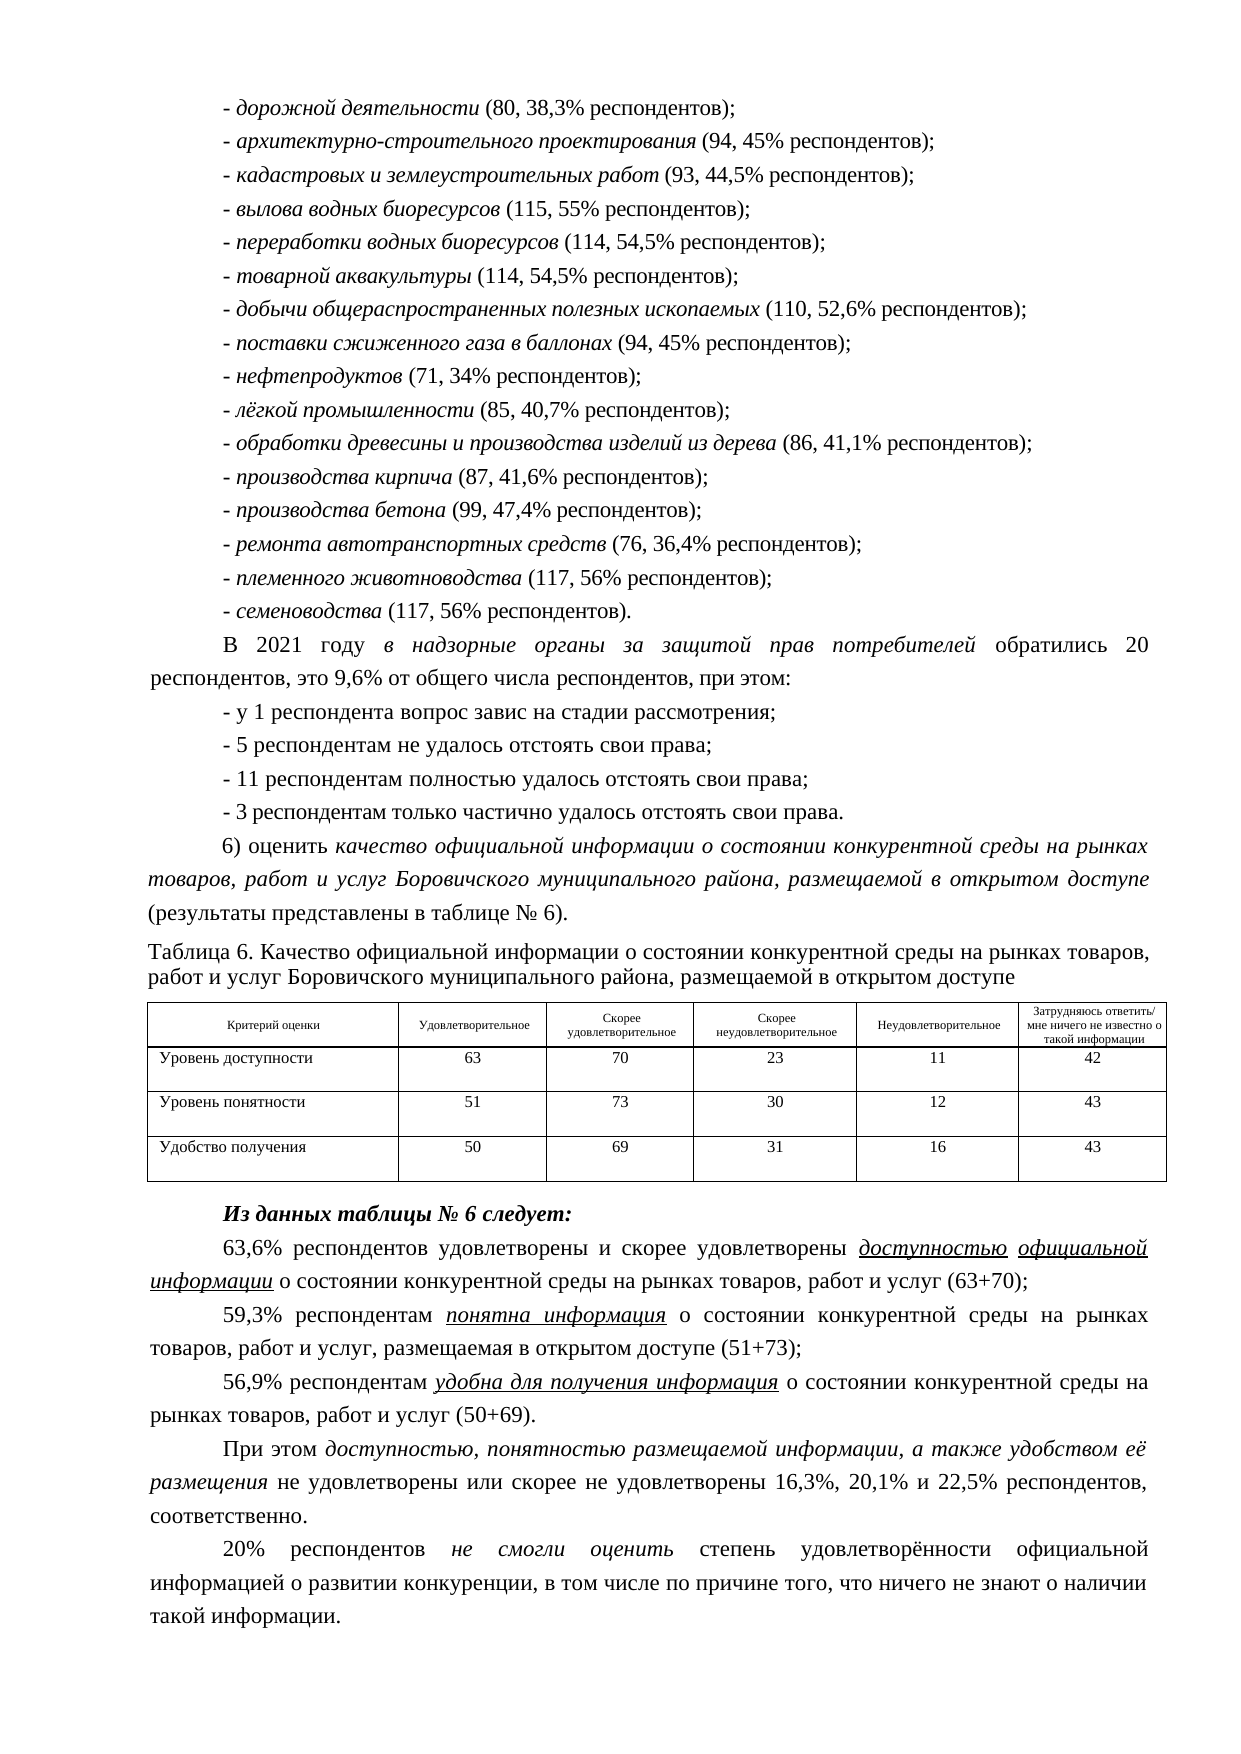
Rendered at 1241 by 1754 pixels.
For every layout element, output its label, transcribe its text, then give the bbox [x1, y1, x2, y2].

text 59,3% респондентам понятна информация о состоянии конкурентной среды на рынках товаров, работ и услуг, размещаемая в открытом доступе (51+73); [150, 1295, 1149, 1362]
table_header Скорее неудовлетворительное [694, 1003, 856, 1046]
text - производства бетона (99, 47,4% респондентов); [150, 491, 1149, 525]
table_cell 69 [547, 1137, 693, 1181]
text - производства кирпича (87, 41,6% респондентов); [150, 458, 1149, 491]
table_header Скорее удовлетворительное [547, 1003, 693, 1046]
table_header Затрудняюсь ответить/ мне ничего не известно о такой информации [1019, 1003, 1166, 1046]
text - дорожной деятельности (80, 38,3% респондентов); [150, 89, 1149, 122]
table_cell 30 [694, 1092, 856, 1136]
text - 11 респондентам полностью удалось отстоять свои права; [150, 759, 1149, 793]
text Из данных таблицы № 6 следует: [150, 1194, 1149, 1228]
text - обработки древесины и производства изделий из дерева (86, 41,1% респондентов); [150, 424, 1149, 458]
text - 5 респондентам не удалось отстоять свои права; [150, 726, 1149, 759]
table_cell Уровень понятности [148, 1092, 398, 1136]
table_header Критерий оценки [148, 1003, 398, 1046]
table_cell 11 [857, 1048, 1018, 1091]
table_cell 63 [399, 1048, 546, 1091]
table_header Удовлетворительное [399, 1003, 546, 1046]
text 56,9% респондентам удобна для получения информация о состоянии конкурентной среды на рынках товаров, работ и услуг (50+69). [150, 1362, 1149, 1429]
text - товарной аквакультуры (114, 54,5% респондентов); [150, 256, 1149, 290]
text В 2021 году в надзорные органы за защитой прав потребителей обратились 20 респондентов, это 9,6% от общего числа респондентов, при этом: [150, 625, 1149, 692]
text - вылова водных биоресурсов (115, 55% респондентов); [150, 189, 1149, 223]
table_cell Уровень доступности [148, 1048, 398, 1091]
table_header Неудовлетворительное [857, 1003, 1018, 1046]
table_cell 42 [1019, 1048, 1166, 1091]
text - ремонта автотранспортных средств (76, 36,4% респондентов); [150, 525, 1149, 558]
text 6) оценить качество официальной информации о состоянии конкурентной среды на рынках товаров, работ и услуг Боровичского муниципального района, размещаемой в открытом доступе (результаты представлены в таблице № 6). [148, 827, 1152, 927]
table_cell 50 [399, 1137, 546, 1181]
table_cell 31 [694, 1137, 856, 1181]
text - лёгкой промышленности (85, 40,7% респондентов); [150, 391, 1149, 424]
text - племенного животноводства (117, 56% респондентов); [150, 558, 1149, 592]
table_cell Удобство получения [148, 1137, 398, 1181]
text - кадастровых и землеустроительных работ (93, 44,5% респондентов); [150, 156, 1149, 189]
table_cell 16 [857, 1137, 1018, 1181]
table_cell 43 [1019, 1137, 1166, 1181]
text - у 1 респондента вопрос завис на стадии рассмотрения; [150, 692, 1149, 726]
text - нефтепродуктов (71, 34% респондентов); [150, 357, 1149, 391]
table_cell 51 [399, 1092, 546, 1136]
text Таблица 6. Качество официальной информации о состоянии конкурентной среды на рынках товаров, работ и услуг Боровичского муниципального района, размещаемой в открытом доступе [148, 940, 1152, 990]
text 63,6% респондентов удовлетворены и скорее удовлетворены доступностью официальной информации о состоянии конкурентной среды на рынках товаров, работ и услуг (63+70); [150, 1228, 1149, 1295]
text - архитектурно-строительного проектирования (94, 45% респондентов); [150, 122, 1149, 156]
table_cell 70 [547, 1048, 693, 1091]
table_cell 43 [1019, 1092, 1166, 1136]
table_cell 73 [547, 1092, 693, 1136]
text - семеноводства (117, 56% респондентов). [150, 592, 1149, 625]
table_cell 12 [857, 1092, 1018, 1136]
text - переработки водных биоресурсов (114, 54,5% респондентов); [150, 223, 1149, 256]
text - 3 респондентам только частично удалось отстоять свои права. [150, 793, 1149, 827]
text При этом доступностью, понятностью размещаемой информации, а также удобством её размещения не удовлетворены или скорее не удовлетворены 16,3%, 20,1% и 22,5% респондентов, соответственно. [150, 1429, 1149, 1530]
text - добычи общераспространенных полезных ископаемых (110, 52,6% респондентов); [150, 290, 1149, 323]
text - поставки сжиженного газа в баллонах (94, 45% респондентов); [150, 323, 1149, 357]
text 20% респондентов не смогли оценить степень удовлетворённости официальной информацией о развитии конкуренции, в том числе по причине того, что ничего не знают о наличии такой информации. [150, 1530, 1149, 1631]
table_cell 23 [694, 1048, 856, 1091]
